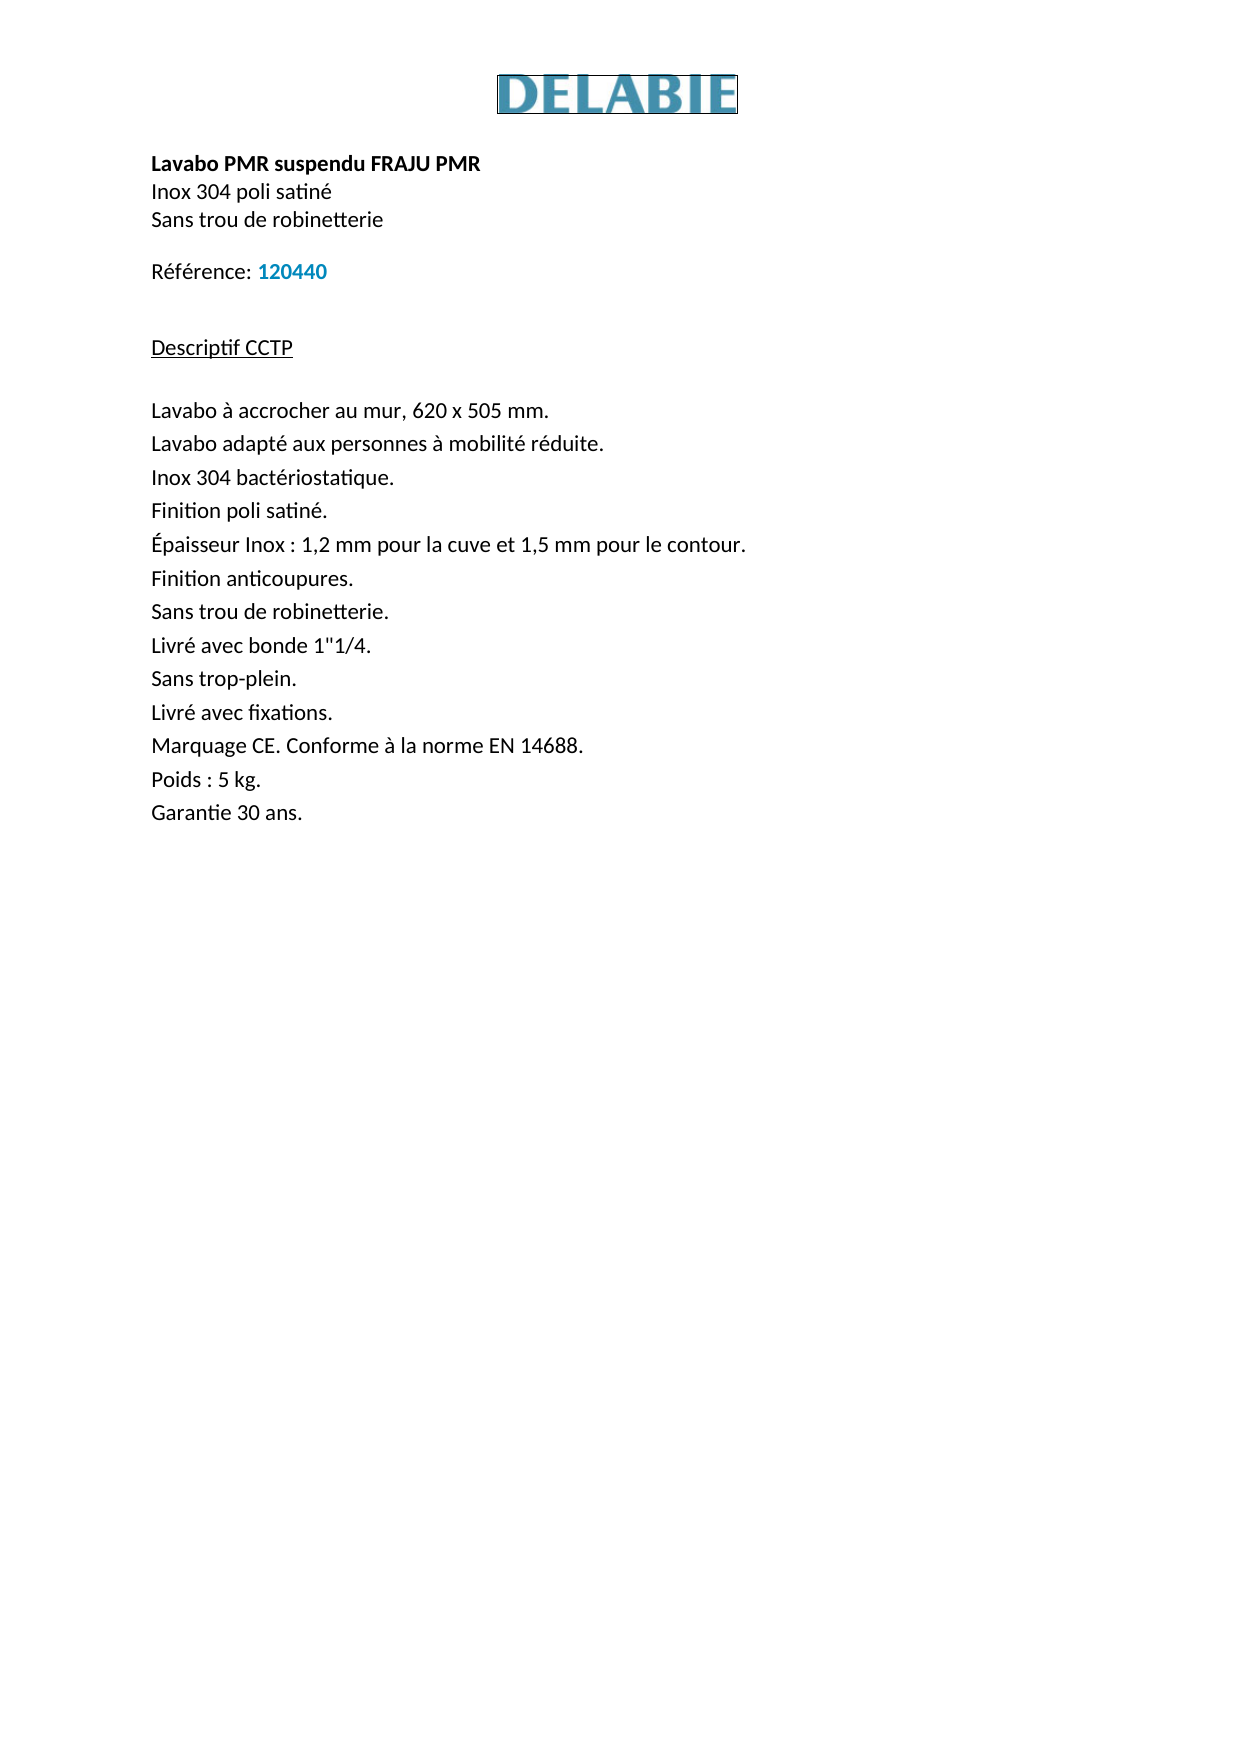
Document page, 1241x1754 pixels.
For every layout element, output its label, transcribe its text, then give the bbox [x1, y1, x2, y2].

text Lavabo adapté aux personnes à mobilité réduite. [151, 429, 1084, 458]
text Livré avec fixations. [151, 698, 1084, 726]
text Lavabo à accrocher au mur, 620 x 505 mm. [151, 396, 1084, 424]
text Marquage CE. Conforme à la norme EN 14688. [151, 731, 1084, 759]
text Poids : 5 kg. [151, 765, 1084, 793]
text Inox 304 bactériostatique. [151, 463, 1084, 491]
text Finition anticoupures. [151, 564, 1084, 592]
text Sans trop-plein. [151, 664, 1084, 692]
text Finition poli satiné. [151, 497, 1084, 525]
text Épaisseur Inox : 1,2 mm pour la cuve et 1,5 mm pour le contour. [151, 530, 1084, 558]
text Lavabo PMR suspendu FRAJU PMR [151, 149, 1084, 177]
text Inox 304 poli satiné [151, 177, 1084, 205]
text Sans trou de robinetterie [151, 205, 1084, 233]
text Garantie 30 ans. [151, 798, 1084, 827]
text Descriptif CCTP [151, 333, 1084, 361]
picture [498, 76, 737, 113]
text Sans trou de robinetterie. [151, 597, 1084, 625]
text Référence: 120440 [151, 257, 1084, 285]
text Livré avec bonde 1"1/4. [151, 631, 1084, 659]
